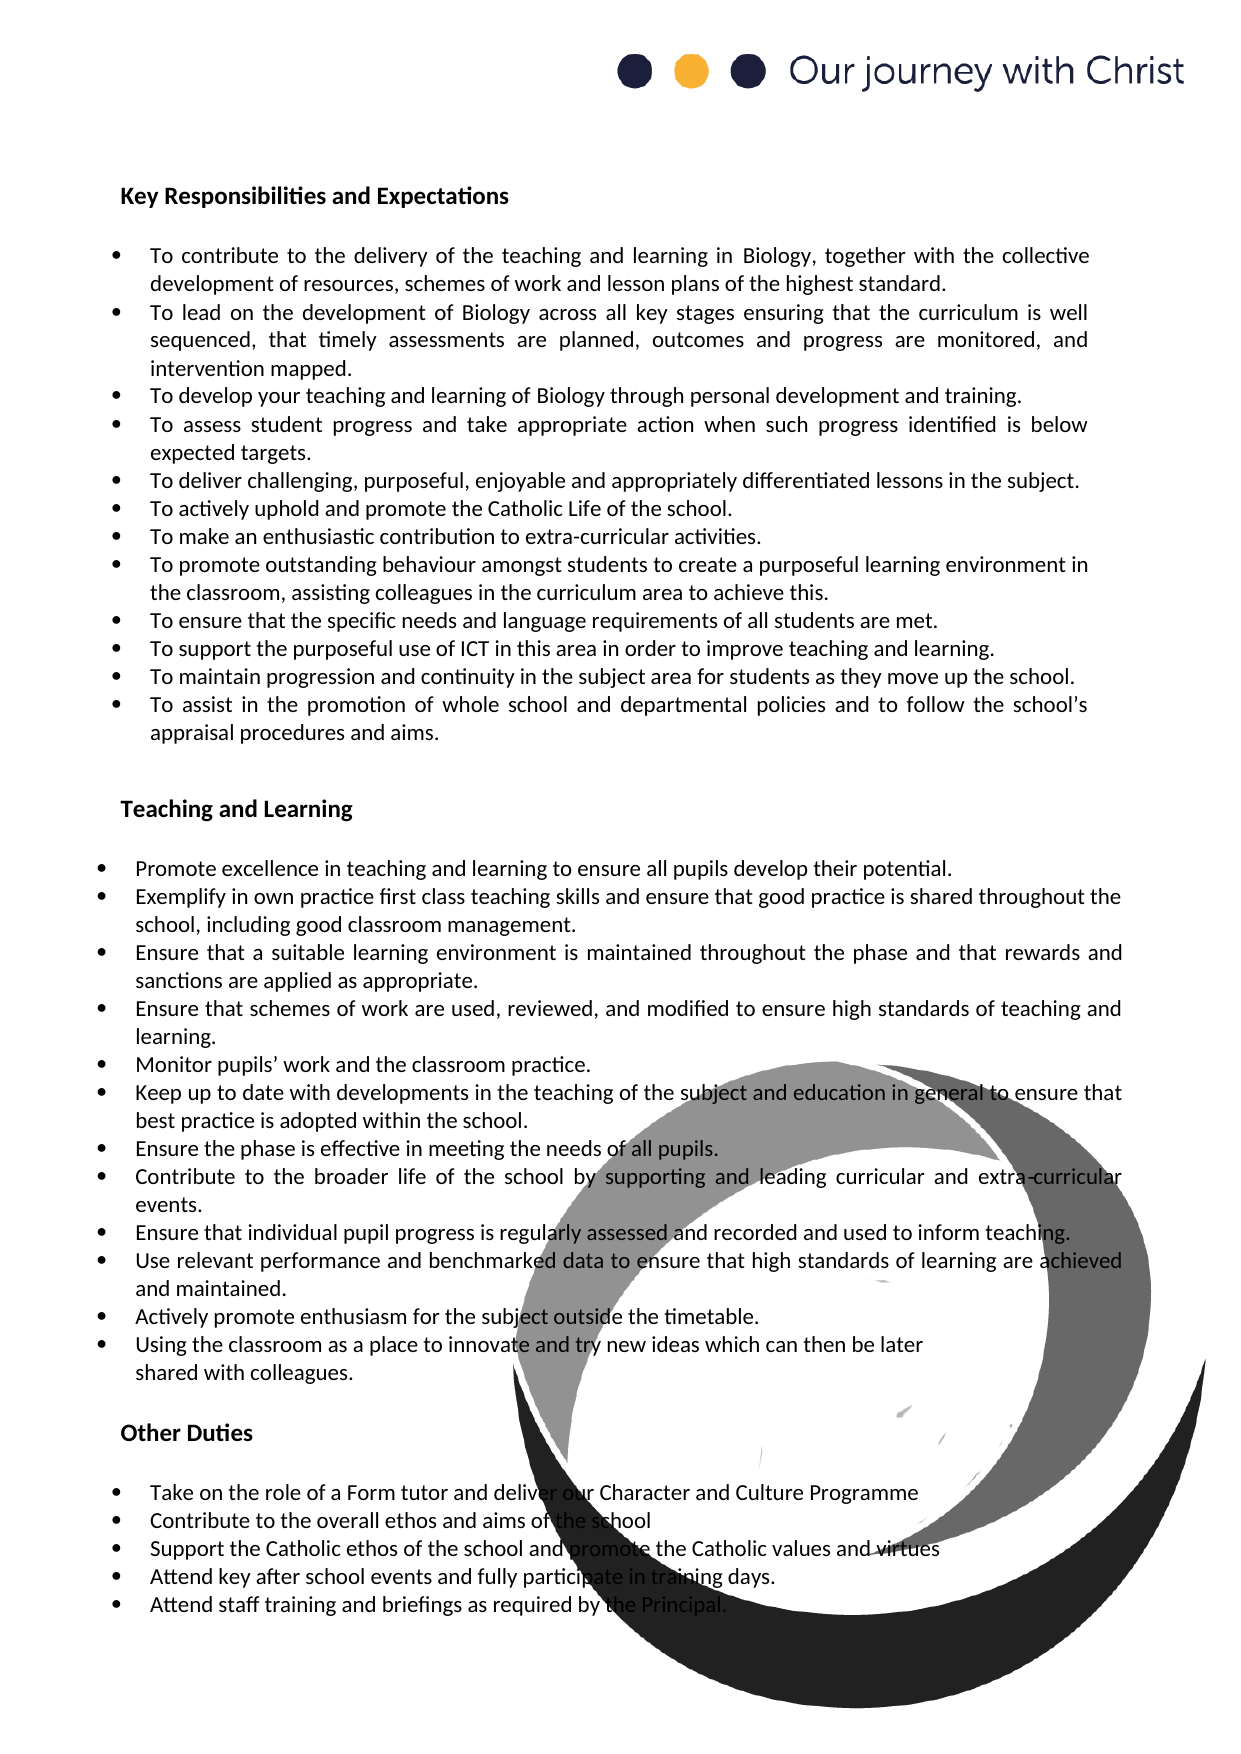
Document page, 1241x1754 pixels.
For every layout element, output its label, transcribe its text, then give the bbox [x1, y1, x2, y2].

list Ensure that individual pupil progress is regularly assessed and recorded and used to inform teaching. [98, 1218, 1124, 1246]
list Monitor pupils’ work and the classroom practice. [98, 1050, 1124, 1078]
list Using the classroom as a place to innovate and try new ideas which can then be later [98, 1330, 1124, 1358]
list To contribute to the delivery of the teaching and learning in Biology, together with the collective development of resources, schemes of work and lesson plans of the highest standard. [112, 242, 1090, 298]
list To lead on the development of Biology across all key stages ensuring that the curriculum is well sequenced, that timely assessments are planned, outcomes and progress are monitored, and intervention mapped. [112, 298, 1090, 382]
list To make an enthusiastic contribution to extra-curricular activities. [112, 522, 1090, 550]
list Contribute to the overall ethos and aims of the school [112, 1506, 1061, 1534]
list To maintain progression and continuity in the subject area for students as they move up the school. [112, 662, 1090, 690]
list Ensure that schemes of work are used, reviewed, and modified to ensure high standards of teaching and learning. [98, 994, 1124, 1050]
list To deliver challenging, purposeful, enjoyable and appropriately differentiated lessons in the subject. [112, 466, 1090, 494]
list Support the Catholic ethos of the school and promote the Catholic values and virtues [112, 1534, 1061, 1562]
text Key Responsibilities and Expectations [120, 181, 1124, 211]
picture [477, 1044, 1233, 1727]
list To ensure that the specific needs and language requirements of all students are met. [112, 606, 1090, 634]
list Ensure that a suitable learning environment is maintained throughout the phase and that rewards and sanctions are applied as appropriate. [98, 938, 1124, 994]
list To actively uphold and promote the Catholic Life of the school. [112, 494, 1090, 522]
list Exemplify in own practice first class teaching skills and ensure that good practice is shared throughout the school, including good classroom management. [98, 882, 1124, 938]
list Take on the role of a Form tutor and deliver our Character and Culture Programme [112, 1478, 1061, 1506]
list Attend staff training and briefings as required by the Principal. [112, 1590, 1061, 1618]
list Ensure the phase is effective in meeting the needs of all pupils. [98, 1134, 1124, 1162]
list Use relevant performance and benchmarked data to ensure that high standards of learning are achieved and maintained. [98, 1246, 1124, 1302]
list Contribute to the broader life of the school by supporting and leading curricular and extra‐curricular events. [98, 1162, 1124, 1218]
list To support the purposeful use of ICT in this area in order to improve teaching and learning. [112, 634, 1090, 662]
text shared with colleagues. [135, 1358, 1124, 1386]
list To assess student progress and take appropriate action when such progress identified is below expected targets. [112, 410, 1090, 466]
list Actively promote enthusiasm for the subject outside the timetable. [98, 1302, 1124, 1330]
list To develop your teaching and learning of Biology through personal development and training. [112, 382, 1090, 410]
list Promote excellence in teaching and learning to ensure all pupils develop their potential. [98, 854, 1124, 882]
list Attend key after school events and fully participate in training days. [112, 1562, 1061, 1590]
list To promote outstanding behaviour amongst students to create a purposeful learning environment in the classroom, assisting colleagues in the curriculum area to achieve this. [112, 550, 1090, 606]
text Other Duties [120, 1417, 1124, 1447]
picture [597, 35, 1196, 112]
text Teaching and Learning [120, 793, 1124, 823]
list To assist in the promotion of whole school and departmental policies and to follow the school’s appraisal procedures and aims. [112, 690, 1090, 746]
list Keep up to date with developments in the teaching of the subject and education in general to ensure that best practice is adopted within the school. [98, 1078, 1124, 1134]
